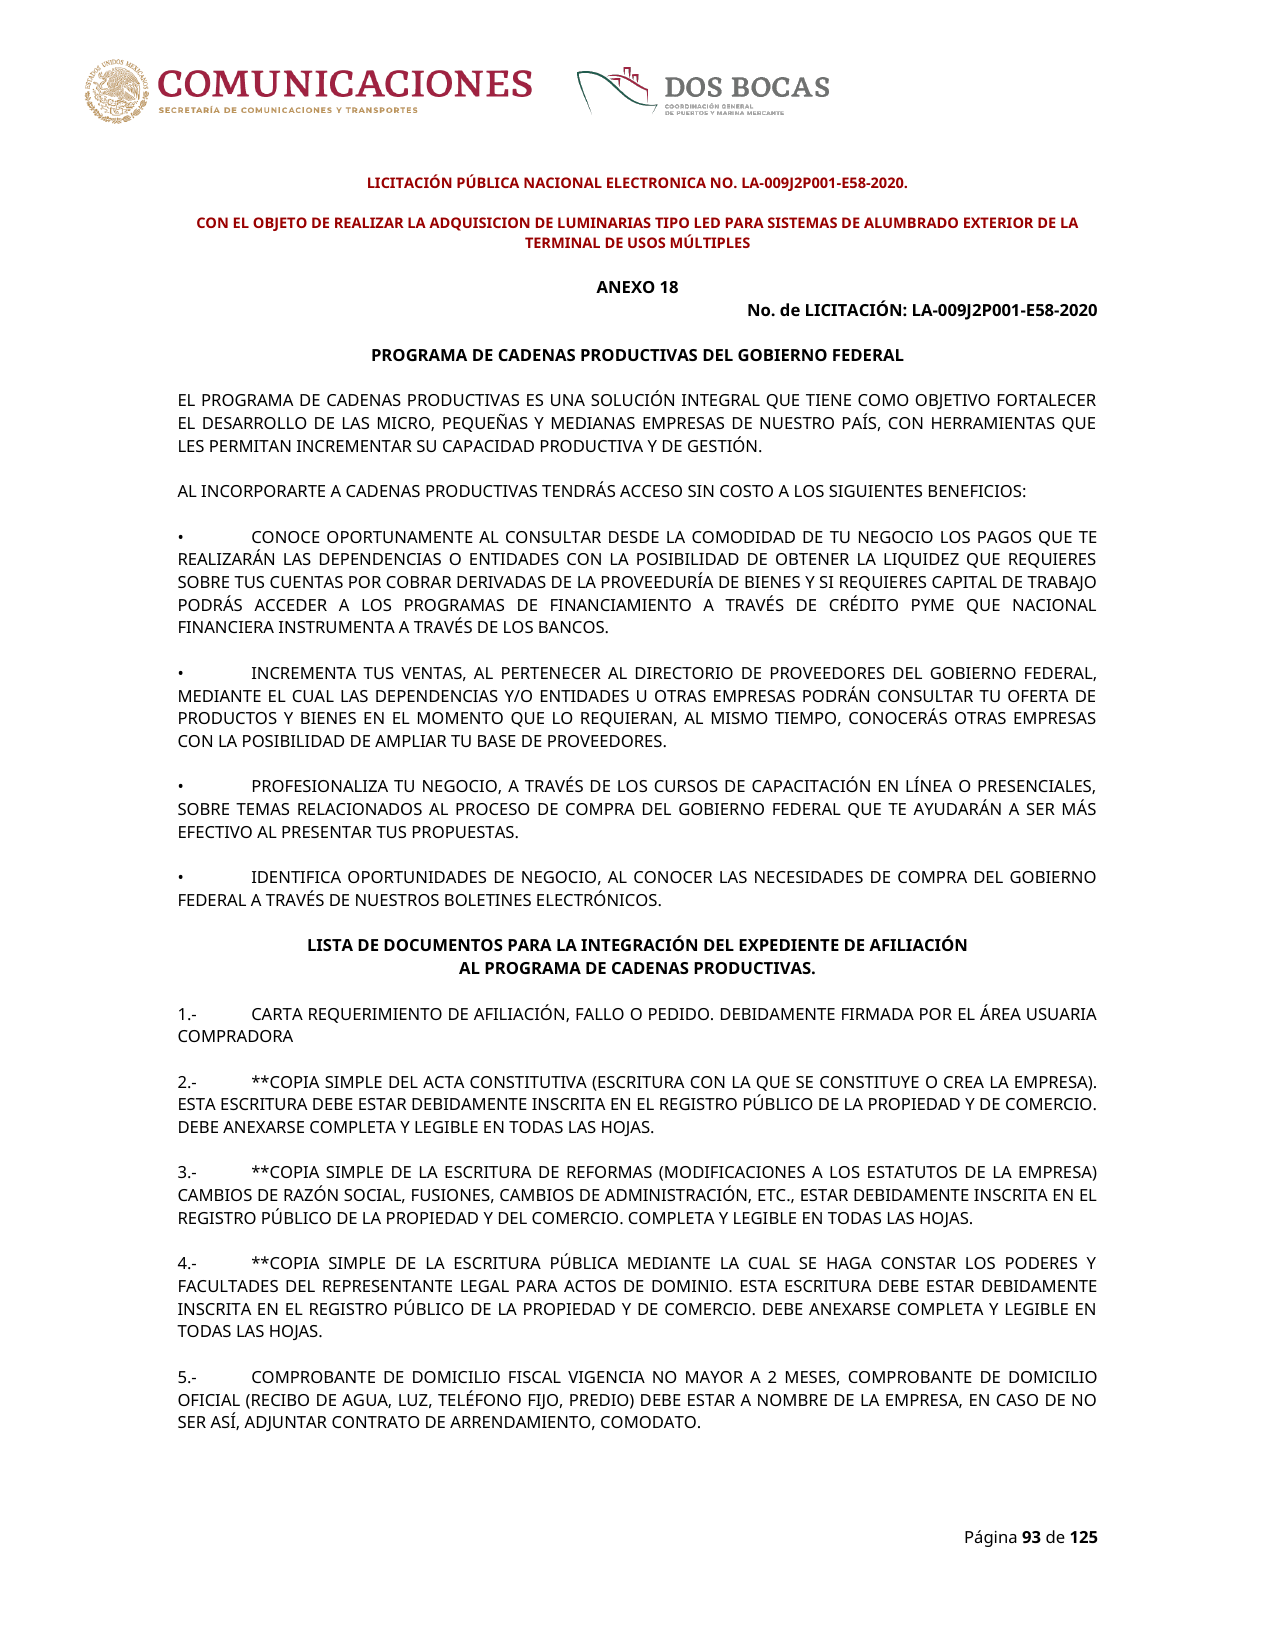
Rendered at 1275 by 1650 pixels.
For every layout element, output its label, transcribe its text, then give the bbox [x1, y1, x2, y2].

picture [577, 67, 829, 115]
text • PROFESIONALIZA TU NEGOCIO, A TRAVÉS DE LOS CURSOS DE CAPACITACIÓN EN LÍNEA O PRESENCIALES, SOBRE TEMAS RELACIONADOS AL PROCESO DE COMPRA DEL GOBIERNO FEDERAL QUE TE AYUDARÁN A SER MÁS EFECTIVO AL PRESENTAR TUS PROPUESTAS. [177, 775, 1098, 843]
text PROGRAMA DE CADENAS PRODUCTIVAS DEL GOBIERNO FEDERAL [177, 344, 1098, 366]
text No. de LICITACIÓN: LA-009J2P001-E58-2020 [177, 298, 1098, 321]
text • INCREMENTA TUS VENTAS, AL PERTENECER AL DIRECTORIO DE PROVEEDORES DEL GOBIERNO FEDERAL, MEDIANTE EL CUAL LAS DEPENDENCIAS Y/O ENTIDADES U OTRAS EMPRESAS PODRÁN CONSULTAR TU OFERTA DE PRODUCTOS Y BIENES EN EL MOMENTO QUE LO REQUIERAN, AL MISMO TIEMPO, CONOCERÁS OTRAS EMPRESAS CON LA POSIBILIDAD DE AMPLIAR TU BASE DE PROVEEDORES. [177, 662, 1098, 752]
text AL PROGRAMA DE CADENAS PRODUCTIVAS. [177, 957, 1098, 979]
text EL PROGRAMA DE CADENAS PRODUCTIVAS ES UNA SOLUCIÓN INTEGRAL QUE TIENE COMO OBJETIVO FORTALECER EL DESARROLLO DE LAS MICRO, PEQUEÑAS Y MEDIANAS EMPRESAS DE NUESTRO PAÍS, CON HERRAMIENTAS QUE LES PERMITAN INCREMENTAR SU CAPACIDAD PRODUCTIVA Y DE GESTIÓN. [177, 389, 1098, 457]
text 1.- CARTA REQUERIMIENTO DE AFILIACIÓN, FALLO O PEDIDO. DEBIDAMENTE FIRMADA POR EL ÁREA USUARIA COMPRADORA [177, 1002, 1098, 1048]
text ANEXO 18 [177, 276, 1098, 298]
picture [80, 51, 536, 134]
text • IDENTIFICA OPORTUNIDADES DE NEGOCIO, AL CONOCER LAS NECESIDADES DE COMPRA DEL GOBIERNO FEDERAL A TRAVÉS DE NUESTROS BOLETINES ELECTRÓNICOS. [177, 866, 1098, 911]
text AL INCORPORARTE A CADENAS PRODUCTIVAS TENDRÁS ACCESO SIN COSTO A LOS SIGUIENTES BENEFICIOS: [177, 480, 1098, 503]
text 4.- **COPIA SIMPLE DE LA ESCRITURA PÚBLICA MEDIANTE LA CUAL SE HAGA CONSTAR LOS PODERES Y FACULTADES DEL REPRESENTANTE LEGAL PARA ACTOS DE DOMINIO. ESTA ESCRITURA DEBE ESTAR DEBIDAMENTE INSCRITA EN EL REGISTRO PÚBLICO DE LA PROPIEDAD Y DE COMERCIO. DEBE ANEXARSE COMPLETA Y LEGIBLE EN TODAS LAS HOJAS. [177, 1252, 1098, 1343]
text 3.- **COPIA SIMPLE DE LA ESCRITURA DE REFORMAS (MODIFICACIONES A LOS ESTATUTOS DE LA EMPRESA) CAMBIOS DE RAZÓN SOCIAL, FUSIONES, CAMBIOS DE ADMINISTRACIÓN, ETC., ESTAR DEBIDAMENTE INSCRITA EN EL REGISTRO PÚBLICO DE LA PROPIEDAD Y DEL COMERCIO. COMPLETA Y LEGIBLE EN TODAS LAS HOJAS. [177, 1161, 1098, 1229]
text 5.- COMPROBANTE DE DOMICILIO FISCAL VIGENCIA NO MAYOR A 2 MESES, COMPROBANTE DE DOMICILIO OFICIAL (RECIBO DE AGUA, LUZ, TELÉFONO FIJO, PREDIO) DEBE ESTAR A NOMBRE DE LA EMPRESA, EN CASO DE NO SER ASÍ, ADJUNTAR CONTRATO DE ARRENDAMIENTO, COMODATO. [177, 1366, 1098, 1434]
text LISTA DE DOCUMENTOS PARA LA INTEGRACIÓN DEL EXPEDIENTE DE AFILIACIÓN [177, 934, 1098, 957]
text • CONOCE OPORTUNAMENTE AL CONSULTAR DESDE LA COMODIDAD DE TU NEGOCIO LOS PAGOS QUE TE REALIZARÁN LAS DEPENDENCIAS O ENTIDADES CON LA POSIBILIDAD DE OBTENER LA LIQUIDEZ QUE REQUIERES SOBRE TUS CUENTAS POR COBRAR DERIVADAS DE LA PROVEEDURÍA DE BIENES Y SI REQUIERES CAPITAL DE TRABAJO PODRÁS ACCEDER A LOS PROGRAMAS DE FINANCIAMIENTO A TRAVÉS DE CRÉDITO PYME QUE NACIONAL FINANCIERA INSTRUMENTA A TRAVÉS DE LOS BANCOS. [177, 525, 1098, 639]
text 2.- **COPIA SIMPLE DEL ACTA CONSTITUTIVA (ESCRITURA CON LA QUE SE CONSTITUYE O CREA LA EMPRESA). ESTA ESCRITURA DEBE ESTAR DEBIDAMENTE INSCRITA EN EL REGISTRO PÚBLICO DE LA PROPIEDAD Y DE COMERCIO. DEBE ANEXARSE COMPLETA Y LEGIBLE EN TODAS LAS HOJAS. [177, 1070, 1098, 1138]
